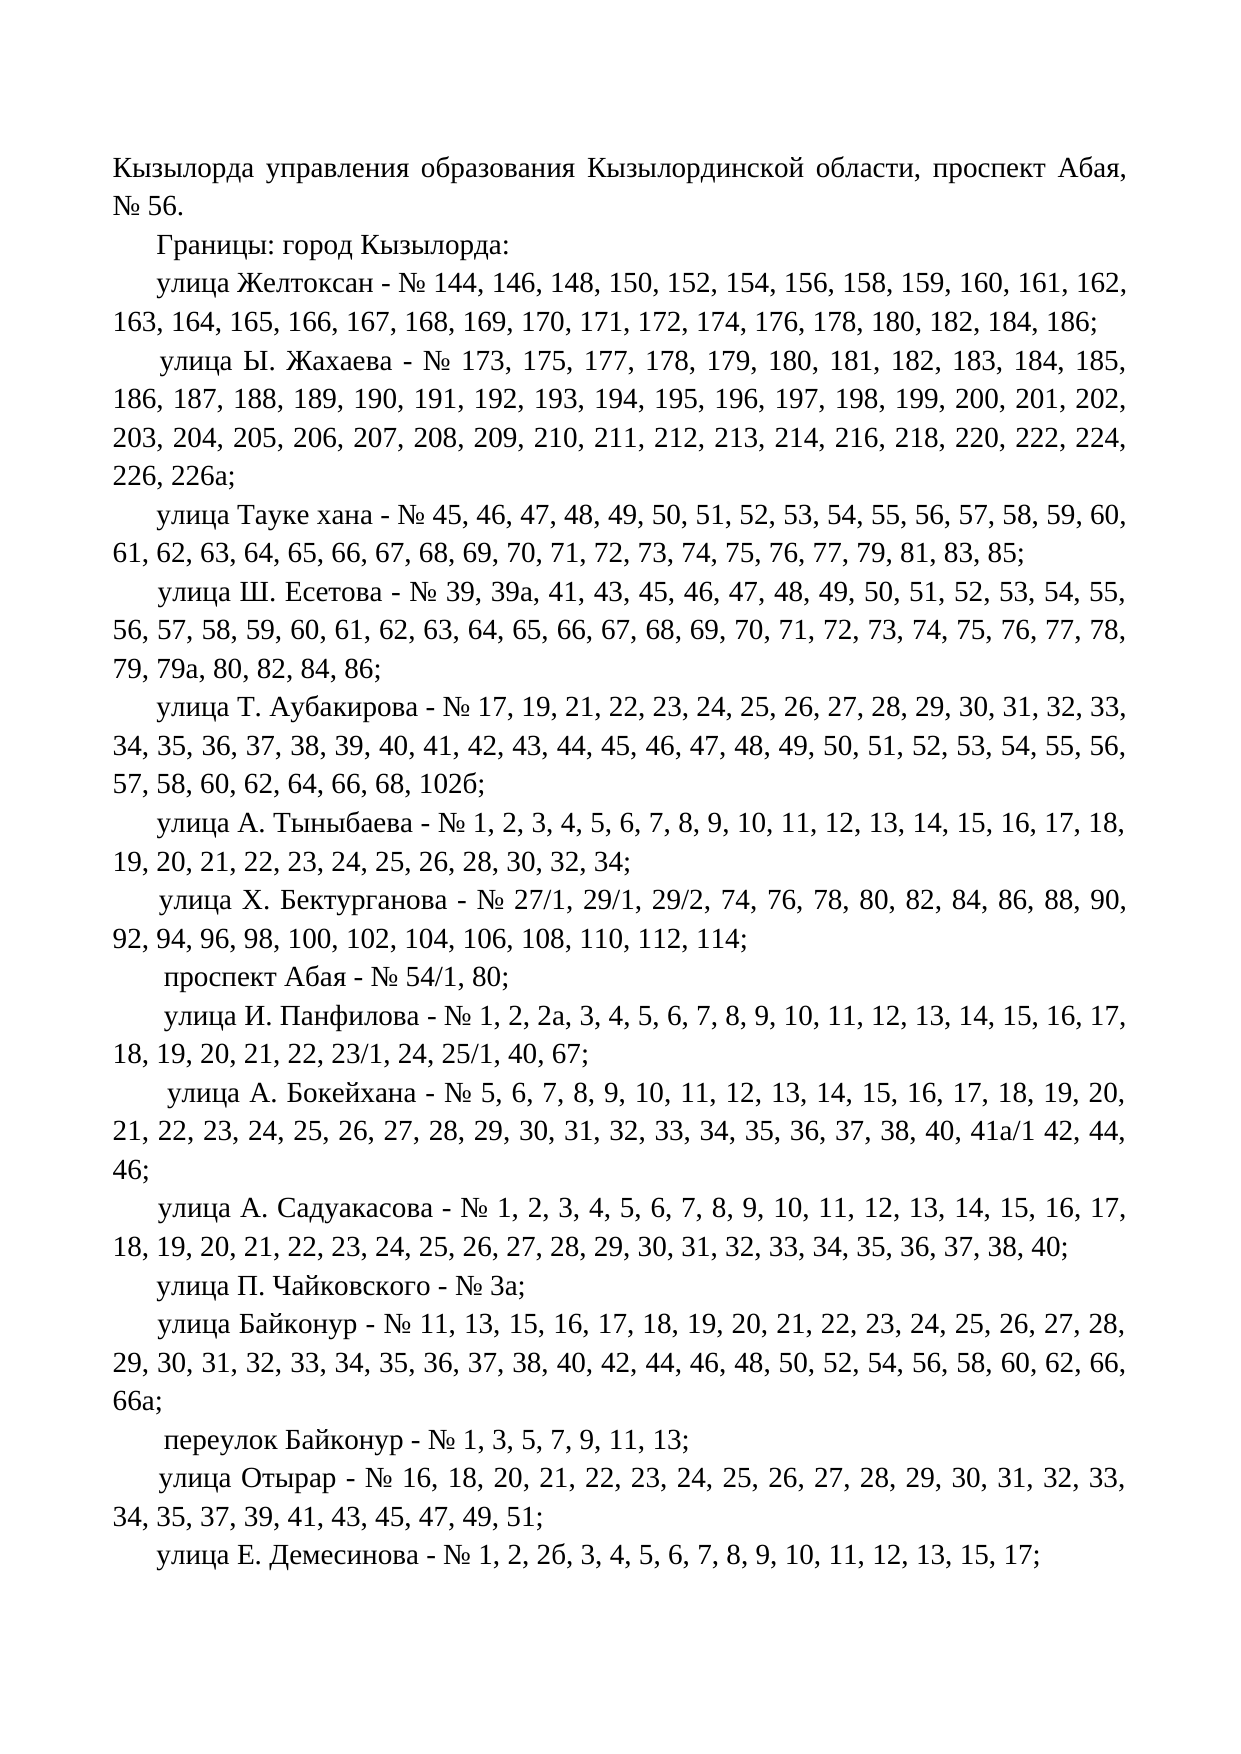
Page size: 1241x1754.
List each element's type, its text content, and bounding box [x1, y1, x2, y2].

text улица Е. Демесинова - № 1, 2, 2б, 3, 4, 5, 6, 7, 8, 9, 10, 11, 12, 13, 15, 17; [112, 1537, 1128, 1571]
text улица Х. Бектурганова - № 27/1, 29/1, 29/2, 74, 76, 78, 80, 82, 84, 86, 88, 90, 92, 94, 96, 98, 100, 102, 104, 106, 108, 110, 112, 114; [112, 882, 1128, 954]
text переулок Байконур - № 1, 3, 5, 7, 9, 11, 13; [112, 1422, 1128, 1455]
text улица Байконур - № 11, 13, 15, 16, 17, 18, 19, 20, 21, 22, 23, 24, 25, 26, 27, 28, 29, 30, 31, 32, 33, 34, 35, 36, 37, 38, 40, 42, 44, 46, 48, 50, 52, 54, 56, 58, 60, 62, 66, 66а; [112, 1306, 1128, 1417]
text улица А. Бокейхана - № 5, 6, 7, 8, 9, 10, 11, 12, 13, 14, 15, 16, 17, 18, 19, 20, 21, 22, 23, 24, 25, 26, 27, 28, 29, 30, 31, 32, 33, 34, 35, 36, 37, 38, 40, 41а/1 42, 44, 46; [112, 1075, 1128, 1186]
text улица Ш. Есетова - № 39, 39а, 41, 43, 45, 46, 47, 48, 49, 50, 51, 52, 53, 54, 55, 56, 57, 58, 59, 60, 61, 62, 63, 64, 65, 66, 67, 68, 69, 70, 71, 72, 73, 74, 75, 76, 77, 78, 79, 79а, 80, 82, 84, 86; [112, 574, 1128, 684]
text улица Желтоксан - № 144, 146, 148, 150, 152, 154, 156, 158, 159, 160, 161, 162, 163, 164, 165, 166, 167, 168, 169, 170, 171, 172, 174, 176, 178, 180, 182, 184, 186; [112, 266, 1128, 338]
text улица Т. Аубакирова - № 17, 19, 21, 22, 23, 24, 25, 26, 27, 28, 29, 30, 31, 32, 33, 34, 35, 36, 37, 38, 39, 40, 41, 42, 43, 44, 45, 46, 47, 48, 49, 50, 51, 52, 53, 54, 55, 56, 57, 58, 60, 62, 64, 66, 68, 102б; [112, 689, 1128, 800]
text улица И. Панфилова - № 1, 2, 2а, 3, 4, 5, 6, 7, 8, 9, 10, 11, 12, 13, 14, 15, 16, 17, 18, 19, 20, 21, 22, 23/1, 24, 25/1, 40, 67; [112, 998, 1128, 1070]
text улица А. Садуакасова - № 1, 2, 3, 4, 5, 6, 7, 8, 9, 10, 11, 12, 13, 14, 15, 16, 17, 18, 19, 20, 21, 22, 23, 24, 25, 26, 27, 28, 29, 30, 31, 32, 33, 34, 35, 36, 37, 38, 40; [112, 1191, 1128, 1263]
text Границы: город Кызылорда: [112, 227, 1128, 261]
text улица П. Чайковского - № 3а; [112, 1268, 1128, 1301]
text улица Тауке хана - № 45, 46, 47, 48, 49, 50, 51, 52, 53, 54, 55, 56, 57, 58, 59, 60, 61, 62, 63, 64, 65, 66, 67, 68, 69, 70, 71, 72, 73, 74, 75, 76, 77, 79, 81, 83, 85; [112, 497, 1128, 569]
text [112, 150, 1128, 222]
text улица А. Тыныбаева - № 1, 2, 3, 4, 5, 6, 7, 8, 9, 10, 11, 12, 13, 14, 15, 16, 17, 18, 19, 20, 21, 22, 23, 24, 25, 26, 28, 30, 32, 34; [112, 805, 1128, 877]
text улица Ы. Жахаева - № 173, 175, 177, 178, 179, 180, 181, 182, 183, 184, 185, 186, 187, 188, 189, 190, 191, 192, 193, 194, 195, 196, 197, 198, 199, 200, 201, 202, 203, 204, 205, 206, 207, 208, 209, 210, 211, 212, 213, 214, 216, 218, 220, 222, 224, 226, 226а; [112, 343, 1128, 492]
text улица Отырар - № 16, 18, 20, 21, 22, 23, 24, 25, 26, 27, 28, 29, 30, 31, 32, 33, 34, 35, 37, 39, 41, 43, 45, 47, 49, 51; [112, 1460, 1128, 1532]
text проспект Абая - № 54/1, 80; [112, 959, 1128, 993]
